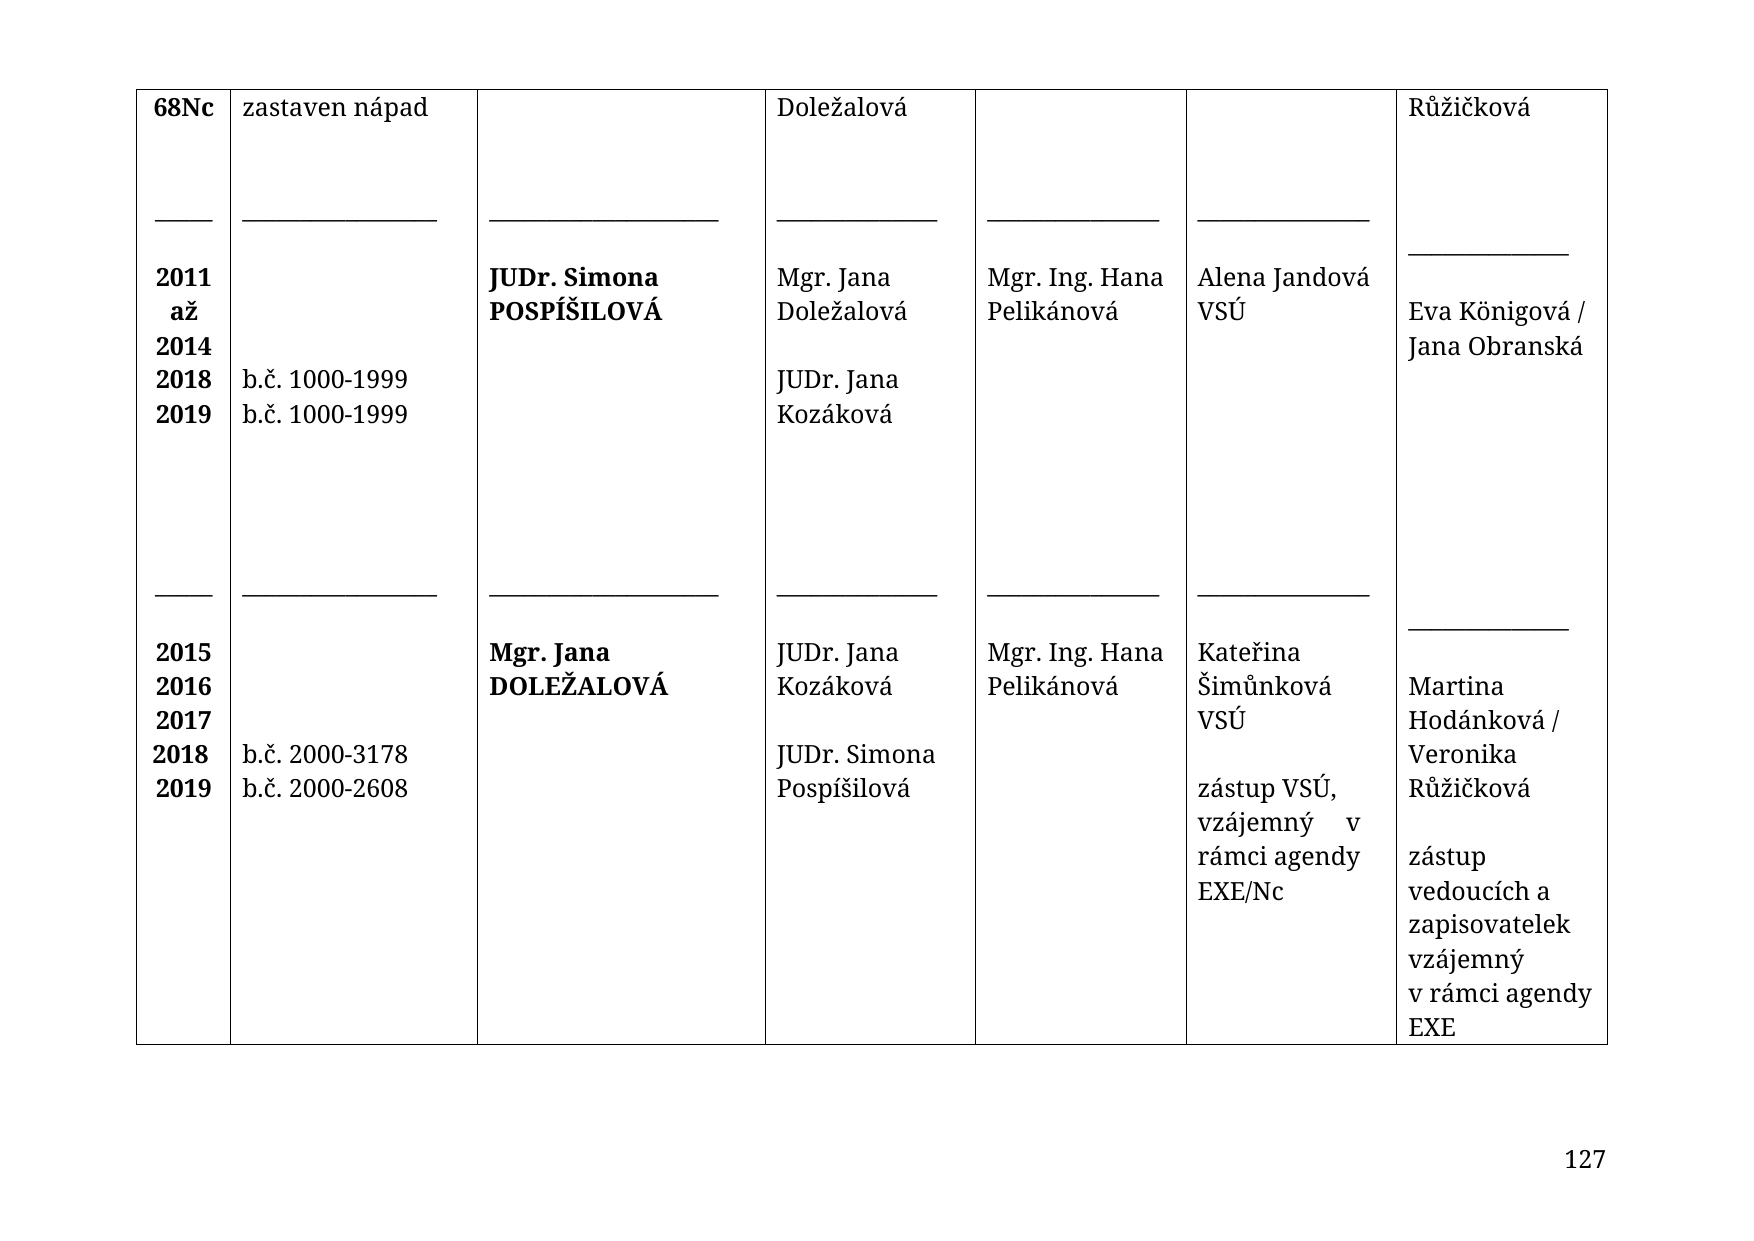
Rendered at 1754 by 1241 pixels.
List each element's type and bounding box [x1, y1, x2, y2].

table_cell [1187, 90, 1396, 1043]
table_cell [766, 90, 975, 1043]
table_cell [137, 90, 230, 1043]
table_cell [976, 90, 1186, 1043]
table_cell [1397, 90, 1607, 1043]
table_cell [231, 90, 477, 1043]
table_cell [478, 90, 765, 1043]
